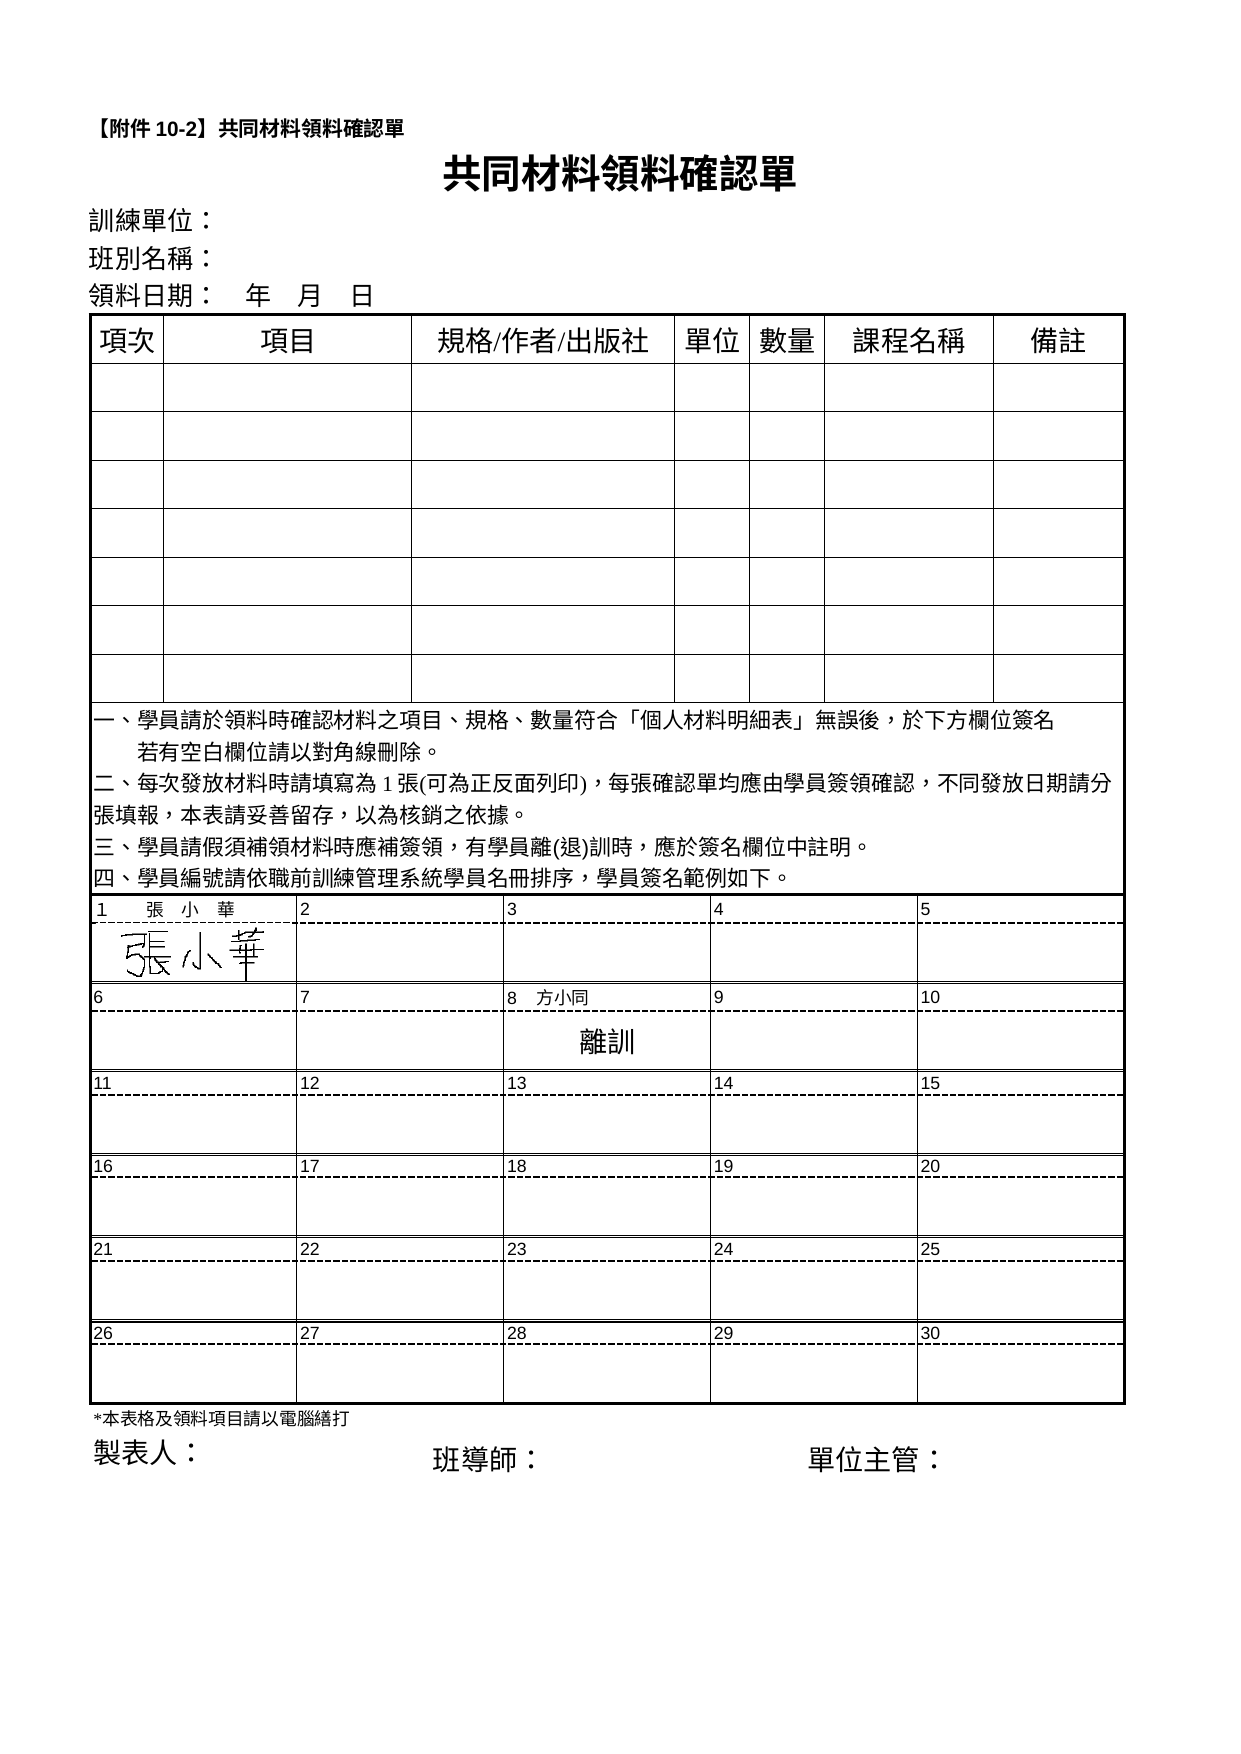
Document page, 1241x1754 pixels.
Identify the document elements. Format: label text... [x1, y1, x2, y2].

table_cell [750, 558, 824, 605]
table_cell [412, 412, 674, 460]
table_cell [297, 1094, 503, 1153]
table_cell [297, 1010, 503, 1068]
picture [95, 923, 292, 981]
table_cell [825, 606, 993, 653]
table_cell *本表格及領料項目請以電腦繕打 製表人： [90, 1405, 430, 1640]
table_cell [92, 1010, 296, 1068]
table_cell 離訓 [504, 1010, 710, 1068]
text 共同材料領料確認單 [89, 143, 1152, 200]
table_cell [504, 1094, 710, 1153]
table_cell [92, 1176, 296, 1235]
table_cell 8 方小同 [504, 984, 710, 1009]
table_header 備註 [994, 316, 1123, 363]
table_cell 17 [297, 1156, 503, 1176]
table_cell [825, 364, 993, 411]
table_cell [675, 655, 749, 702]
table_cell [918, 1094, 1123, 1153]
text 領料日期： 年 月 日 [89, 276, 1146, 313]
table_cell 3 [504, 896, 710, 922]
table_cell 一、學員請於領料時確認材料之項目、規格、數量符合「個人材料明細表」無誤後，於下方欄位簽名 若有空白欄位請以對角線刪除。 二、每次發放材料時請填寫為1張(可為正反面列印)，每張確認單均應由學員簽領確認，不同發放日期請分張填報，本表請妥善留存，以為核銷之依據。 三、學員請假須補領材料時應補簽領，有學員離(退)訓時，應於簽名欄位中註明。 四、學員編號請依職前訓練管理系統學員名冊排序，學員簽名範例如下。 [92, 703, 1123, 893]
table_cell 5 [918, 896, 1123, 922]
table_cell [164, 364, 411, 411]
table_cell 班導師： [430, 1405, 804, 1640]
table_cell [750, 412, 824, 460]
table_cell [711, 922, 917, 981]
table_cell [825, 412, 993, 460]
table_cell [92, 412, 163, 460]
table_cell [504, 1343, 710, 1402]
table_header 項次 [92, 316, 163, 363]
table_header 項目 [164, 316, 411, 363]
table_cell 30 [918, 1323, 1123, 1343]
table_cell [750, 461, 824, 508]
table_header 數量 [750, 316, 824, 363]
table_cell [675, 364, 749, 411]
table_cell [412, 655, 674, 702]
table_cell 19 [711, 1156, 917, 1176]
table_cell [918, 1343, 1123, 1402]
table_cell [412, 364, 674, 411]
table_cell [994, 655, 1123, 702]
table_cell [994, 558, 1123, 605]
table_cell [164, 558, 411, 605]
table_cell [412, 509, 674, 557]
table_cell 2 [297, 896, 503, 922]
table_cell 22 [297, 1238, 503, 1260]
table_cell [711, 1010, 917, 1068]
table_cell 6 [92, 984, 296, 1009]
table_cell 23 [504, 1238, 710, 1260]
table_cell [164, 509, 411, 557]
table_cell [994, 364, 1123, 411]
table_cell [994, 461, 1123, 508]
table_cell 25 [918, 1238, 1123, 1260]
table_cell [711, 1176, 917, 1235]
table_cell [92, 558, 163, 605]
table_cell 24 [711, 1238, 917, 1260]
table_cell [412, 558, 674, 605]
table_cell [297, 1343, 503, 1402]
table_cell [297, 1260, 503, 1319]
table_cell 18 [504, 1156, 710, 1176]
table_cell [92, 509, 163, 557]
table_header 規格/作者/出版社 [412, 316, 674, 363]
table_cell [750, 606, 824, 653]
table_cell [292, 924, 296, 981]
table_cell [92, 461, 163, 508]
table_cell 7 [297, 984, 503, 1009]
text 班別名稱： [89, 238, 1146, 276]
table_cell [297, 1176, 503, 1235]
table_cell 13 [504, 1072, 710, 1093]
table_cell [164, 655, 411, 702]
table_cell [918, 1010, 1123, 1068]
table_cell 26 [92, 1323, 296, 1343]
text 訓練單位： [89, 200, 1146, 238]
table_cell [675, 558, 749, 605]
table_cell 29 [711, 1323, 917, 1343]
table_cell [92, 606, 163, 653]
table_cell [675, 412, 749, 460]
table_cell [164, 606, 411, 653]
table_cell 14 [711, 1072, 917, 1093]
table_cell 12 [297, 1072, 503, 1093]
table_cell 27 [297, 1323, 503, 1343]
table_cell [675, 461, 749, 508]
subtitle 【附件10-2】共同材料領料確認單 [89, 113, 1152, 143]
table_cell [164, 412, 411, 460]
table_cell [92, 1343, 296, 1402]
table_cell [92, 364, 163, 411]
table_cell [675, 606, 749, 653]
table_cell [918, 1176, 1123, 1235]
table_cell [825, 509, 993, 557]
table_cell 21 [92, 1238, 296, 1260]
table_cell [918, 1260, 1123, 1319]
table_cell 15 [918, 1072, 1123, 1093]
table_header 單位 [675, 316, 749, 363]
table_cell 9 [711, 984, 917, 1009]
table_cell [504, 1260, 710, 1319]
table_cell [994, 509, 1123, 557]
table_cell 單位主管： [804, 1405, 1124, 1640]
table_cell 4 [711, 896, 917, 922]
table_cell [675, 509, 749, 557]
table_cell 10 [918, 984, 1123, 1009]
table_cell 11 [92, 1072, 296, 1093]
table_cell [825, 558, 993, 605]
table_header 課程名稱 [825, 316, 993, 363]
table_cell [164, 461, 411, 508]
table_cell [825, 655, 993, 702]
table_cell [711, 1260, 917, 1319]
table_cell [504, 922, 710, 981]
table_cell １ 張 小 華 [92, 896, 296, 922]
table_cell [92, 655, 163, 702]
table_cell [994, 606, 1123, 653]
table_cell [297, 922, 503, 981]
table_cell 16 [92, 1156, 296, 1176]
table_cell 20 [918, 1156, 1123, 1176]
table_cell [92, 1094, 296, 1153]
table_cell [711, 1094, 917, 1153]
table_cell [825, 461, 993, 508]
table_cell [711, 1343, 917, 1402]
table_cell [918, 922, 1123, 981]
table_cell [412, 461, 674, 508]
table_cell [750, 655, 824, 702]
table_cell 28 [504, 1323, 710, 1343]
table_cell [92, 1260, 296, 1319]
table_cell [504, 1176, 710, 1235]
table_cell [412, 606, 674, 653]
table_cell [750, 364, 824, 411]
table_cell [750, 509, 824, 557]
table_cell [994, 412, 1123, 460]
